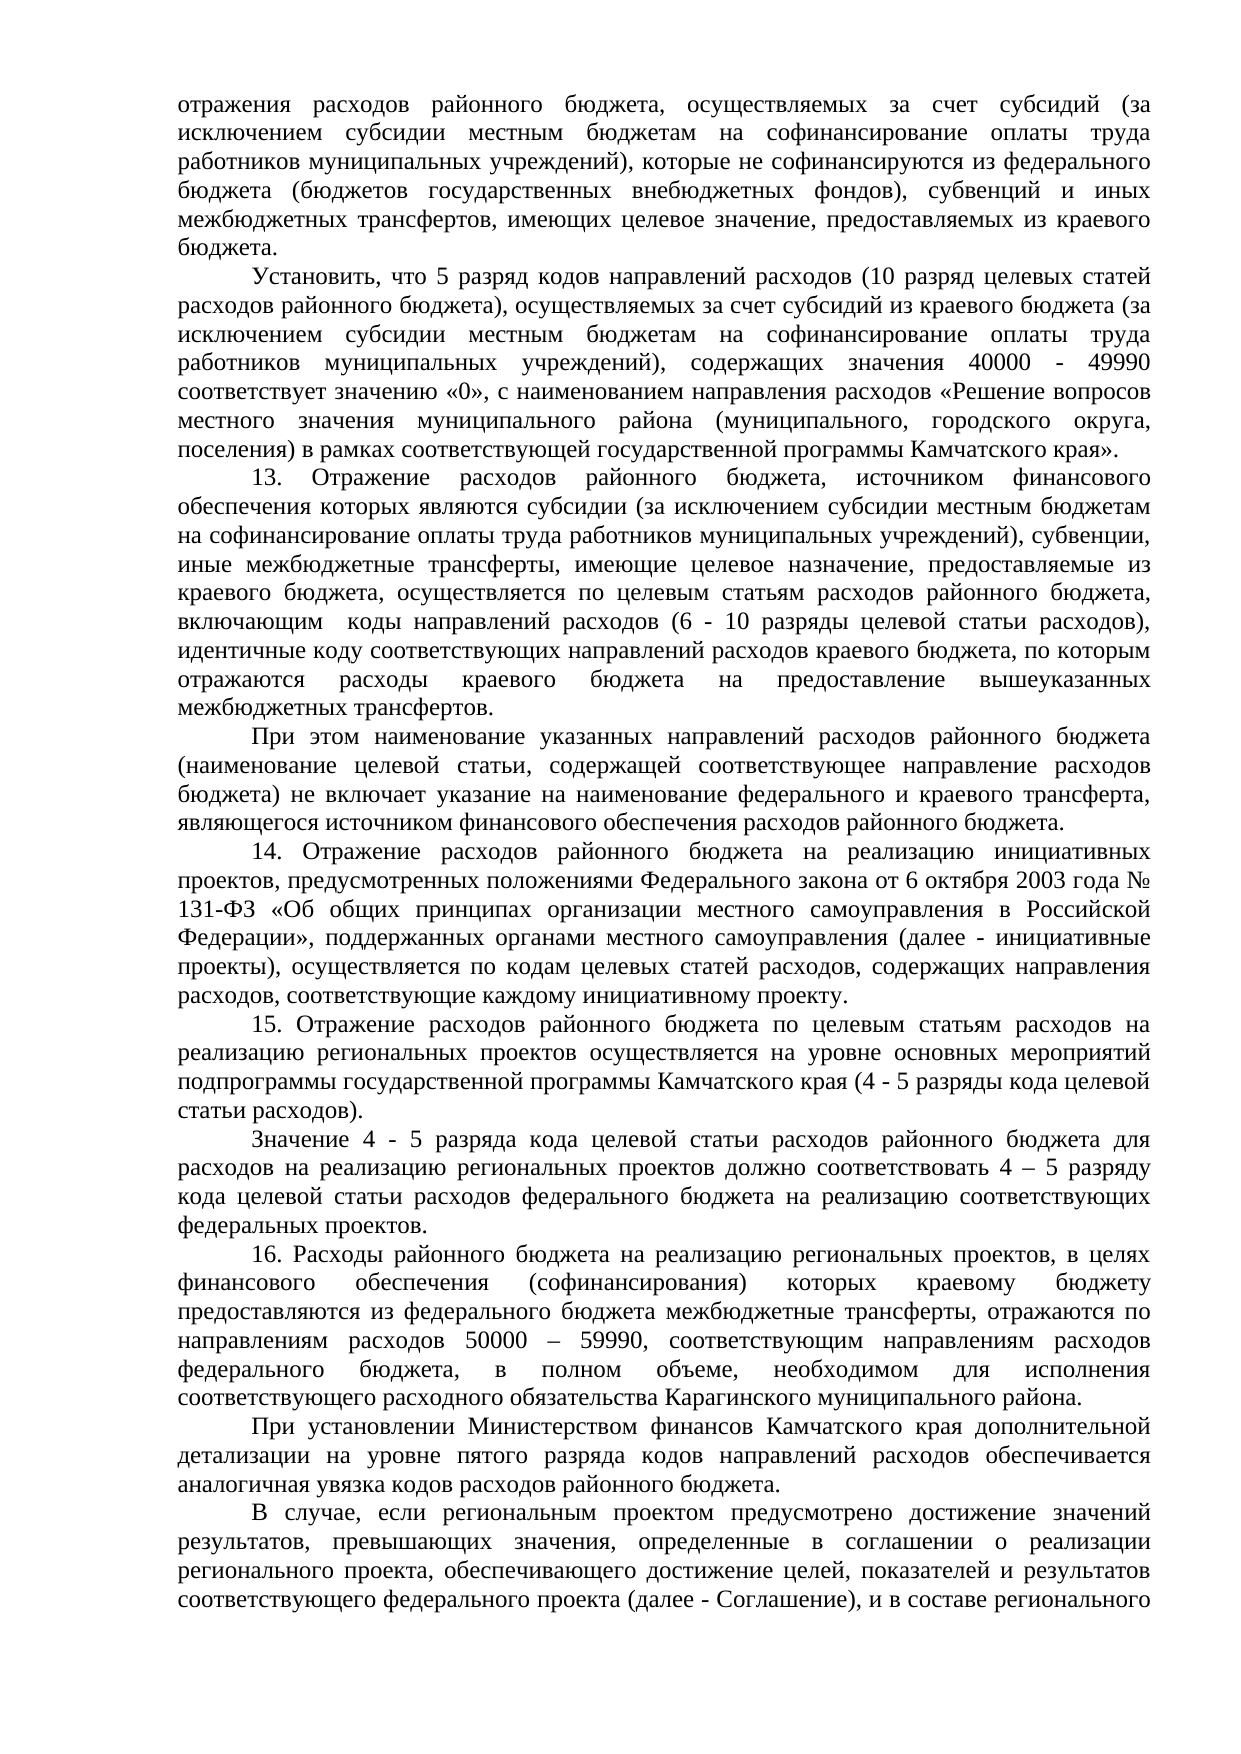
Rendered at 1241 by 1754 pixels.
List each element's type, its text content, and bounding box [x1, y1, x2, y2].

text 16. Расходы районного бюджета на реализацию региональных проектов, в целях финансового обеспечения (софинансирования) которых краевому бюджету предоставляются из федерального бюджета межбюджетные трансферты, отражаются по направлениям расходов 50000 – 59990, соответствующим направлениям расходов федерального бюджета, в полном объеме, необходимом для исполнения соответствующего расходного обязательства Карагинского муниципального района. [177, 1239, 1152, 1411]
text 15. Отражение расходов районного бюджета по целевым статьям расходов на реализацию региональных проектов осуществляется на уровне основных мероприятий подпрограммы государственной программы Камчатского края (4 - 5 разряды кода целевой статьи расходов). [177, 1009, 1152, 1124]
text Значение 4 - 5 разряда кода целевой статьи расходов районного бюджета для расходов на реализацию региональных проектов должно соответствовать 4 – 5 разряду кода целевой статьи расходов федерального бюджета на реализацию соответствующих федеральных проектов. [177, 1124, 1152, 1239]
text При установлении Министерством финансов Камчатского края дополнительной детализации на уровне пятого разряда кодов направлений расходов обеспечивается аналогичная увязка кодов расходов районного бюджета. [177, 1411, 1152, 1497]
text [177, 89, 1152, 261]
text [177, 1497, 1152, 1612]
text 14. Отражение расходов районного бюджета на реализацию инициативных проектов, предусмотренных положениями Федерального закона от 6 октября 2003 года № 131-ФЗ «Об общих принципах организации местного самоуправления в Российской Федерации», поддержанных органами местного самоуправления (далее - инициативные проекты), осуществляется по кодам целевых статей расходов, содержащих направления расходов, соответствующие каждому инициативному проекту. [177, 836, 1152, 1009]
text 13. Отражение расходов районного бюджета, источником финансового обеспечения которых являются субсидии (за исключением субсидии местным бюджетам на софинансирование оплаты труда работников муниципальных учреждений), субвенции, иные межбюджетные трансферты, имеющие целевое назначение, предоставляемые из краевого бюджета, осуществляется по целевым статьям расходов районного бюджета, включающим коды направлений расходов (6 - 10 разряды целевой статьи расходов), идентичные коду соответствующих направлений расходов краевого бюджета, по которым отражаются расходы краевого бюджета на предоставление вышеуказанных межбюджетных трансфертов. [177, 462, 1152, 721]
text Установить, что 5 разряд кодов направлений расходов (10 разряд целевых статей расходов районного бюджета), осуществляемых за счет субсидий из краевого бюджета (за исключением субсидии местным бюджетам на софинансирование оплаты труда работников муниципальных учреждений), содержащих значения 40000 - 49990 соответствует значению «0», с наименованием направления расходов «Решение вопросов местного значения муниципального района (муниципального, городского округа, поселения) в рамках соответствующей государственной программы Камчатского края». [177, 261, 1152, 462]
text При этом наименование указанных направлений расходов районного бюджета (наименование целевой статьи, содержащей соответствующее направление расходов бюджета) не включает указание на наименование федерального и краевого трансферта, являющегося источником финансового обеспечения расходов районного бюджета. [177, 721, 1152, 836]
